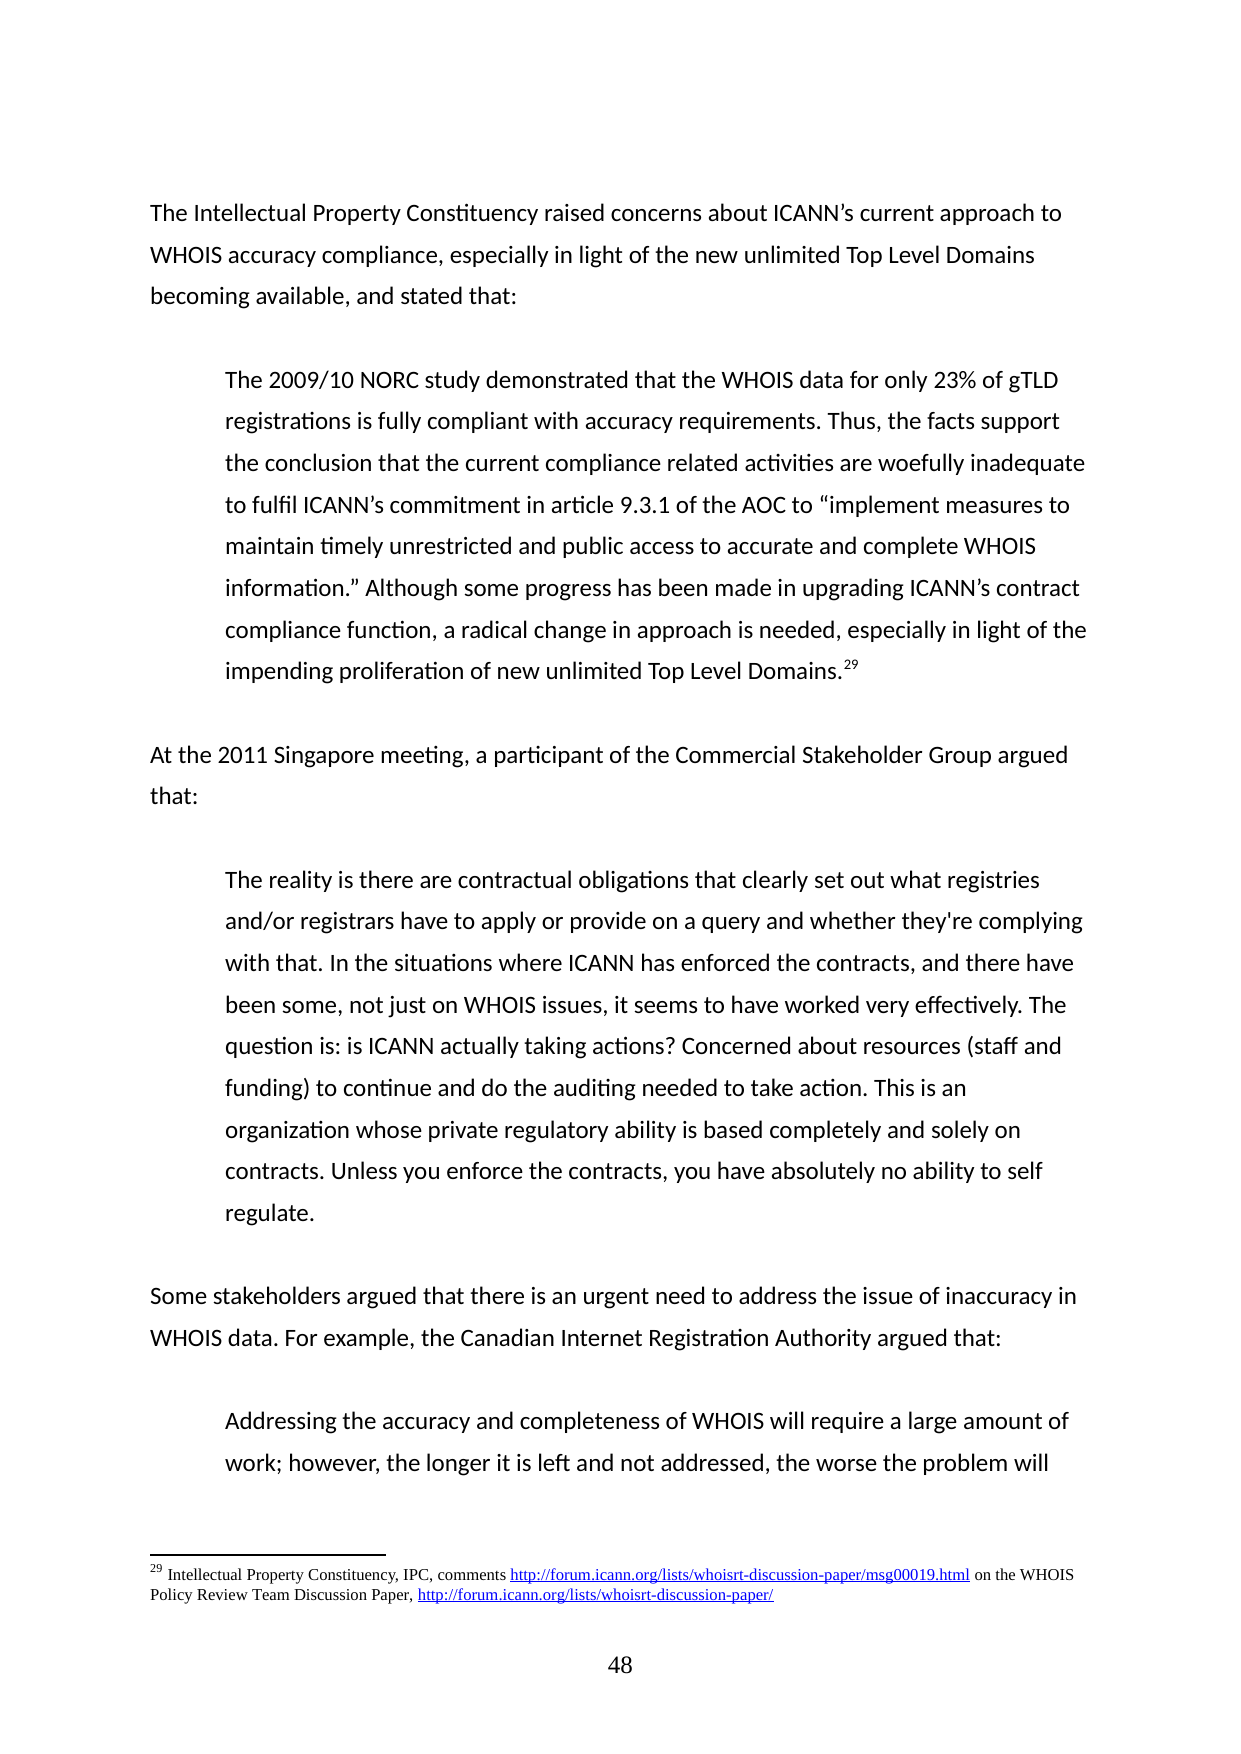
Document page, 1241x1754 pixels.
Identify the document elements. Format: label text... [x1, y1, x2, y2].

text The 2009/10 NORC study demonstrated that the WHOIS data for only 23% of gTLD registrations is fully compliant with accuracy requirements. Thus, the facts support the conclusion that the current compliance related activities are woefully inadequate to fulfil ICANN’s commitment in article 9.3.1 of the AOC to “implement measures to maintain timely unrestricted and public access to accurate and complete WHOIS information.” Although some progress has been made in upgrading ICANN’s contract compliance function, a radical change in approach is needed, especially in light of the impending proliferation of new unlimited Top Level Domains. [225, 358, 1090, 692]
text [225, 1400, 1090, 1483]
text Some stakeholders argued that there is an urgent need to address the issue of inaccuracy in WHOIS data. For example, the Canadian Internet Registration Authority argued that: [150, 1275, 1090, 1358]
text At the 2011 Singapore meeting, a participant of the Commercial Stakeholder Group argued that: [150, 733, 1090, 817]
text The Intellectual Property Constituency raised concerns about ICANN’s current approach to WHOIS accuracy compliance, especially in light of the new unlimited Top Level Domains becoming available, and stated that: [150, 192, 1090, 317]
text The reality is there are contractual obligations that clearly set out what registries and/or registrars have to apply or provide on a query and whether they're complying with that. In the situations where ICANN has enforced the contracts, and there have been some, not just on WHOIS issues, it seems to have worked very effectively. The question is: is ICANN actually taking actions? Concerned about resources (staff and funding) to continue and do the auditing needed to take action. This is an organization whose private regulatory ability is based completely and solely on contracts. Unless you enforce the contracts, you have absolutely no ability to self regulate. [225, 858, 1090, 1233]
